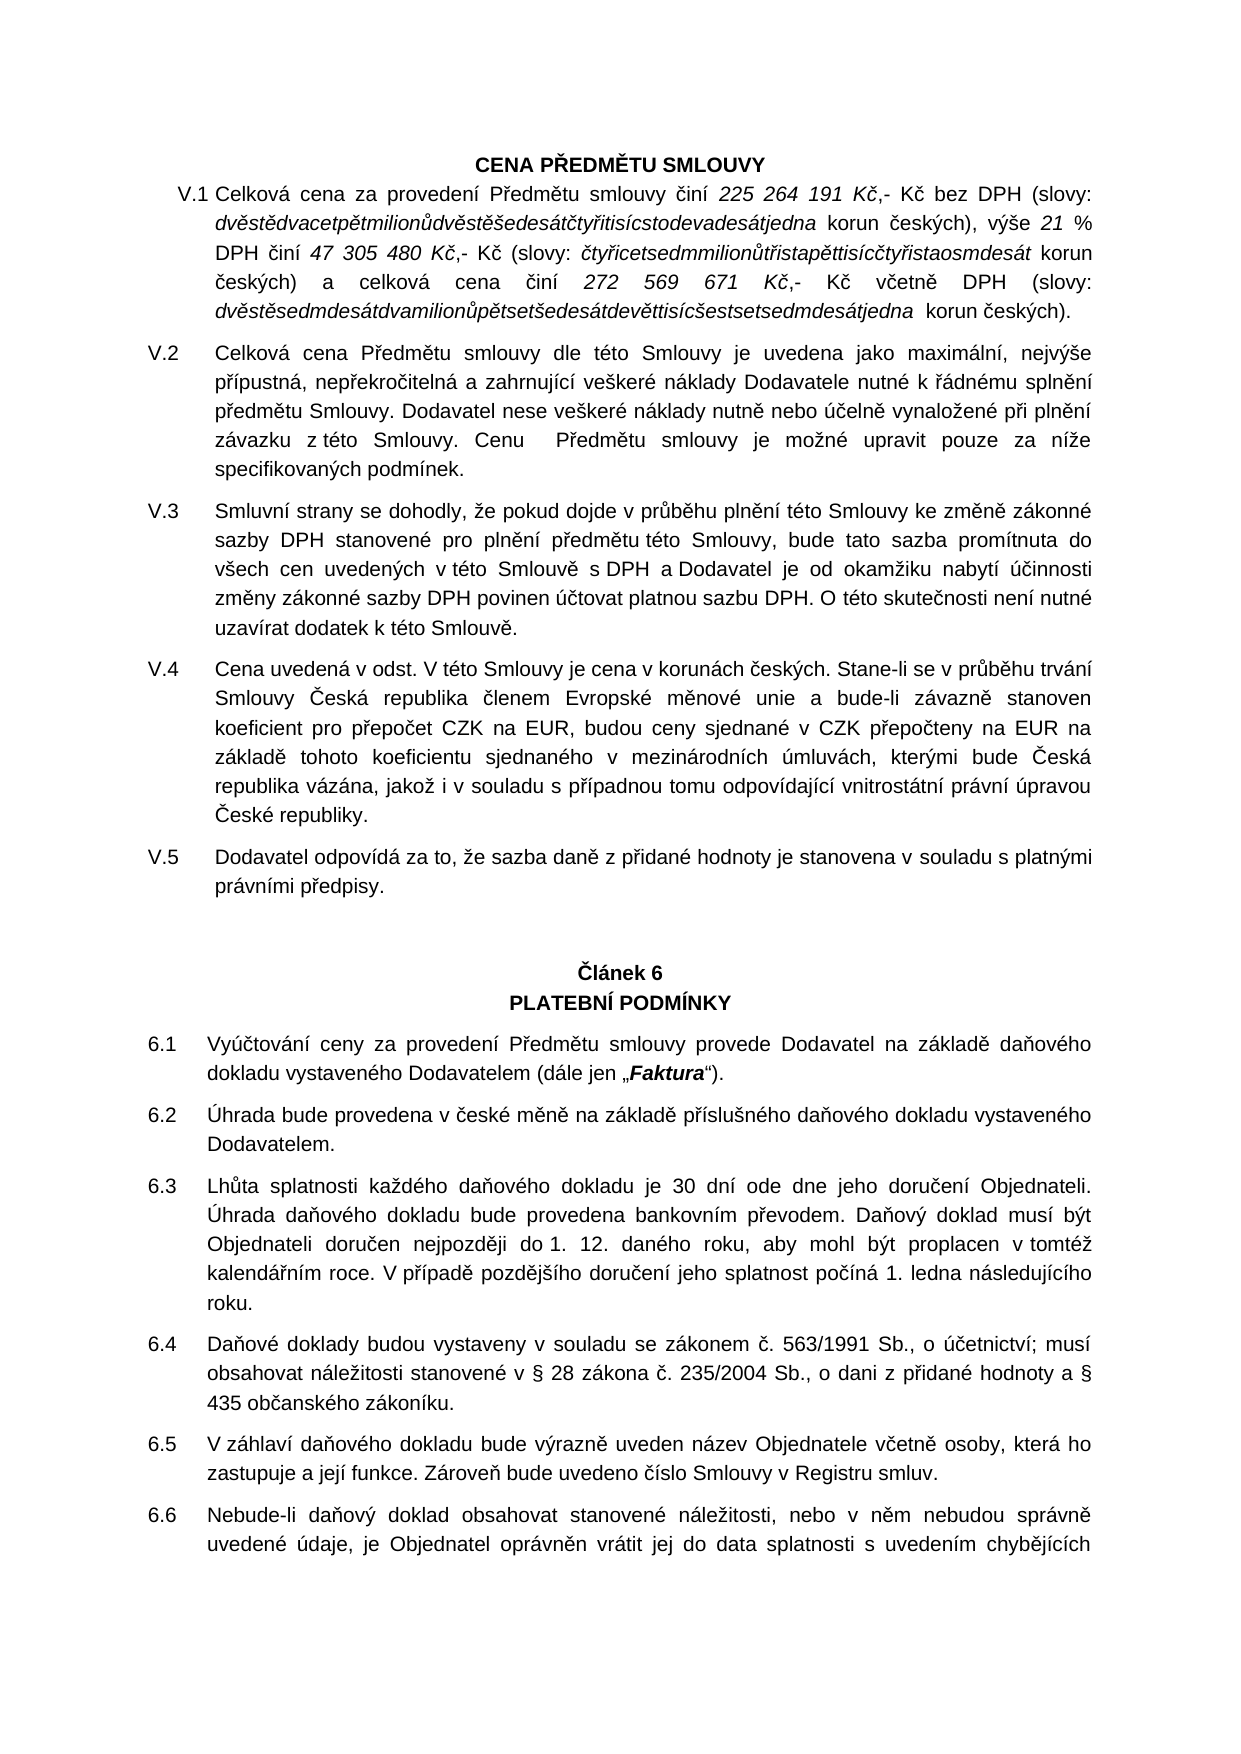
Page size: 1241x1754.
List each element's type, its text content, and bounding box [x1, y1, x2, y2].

list Daňové doklady budou vystaveny v souladu se zákonem č. 563/1991 Sb., o účetnictví; musí obsahovat náležitosti stanovené v § 28 zákona č. 235/2004 Sb., o dani z přidané hodnoty a § 435 občanského zákoníku. [148, 1327, 1092, 1414]
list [148, 1498, 1092, 1556]
list Lhůta splatnosti každého daňového dokladu je 30 dní ode dne jeho doručení Objednateli. Úhrada daňového dokladu bude provedena bankovním převodem. Daňový doklad musí být Objednateli doručen nejpozději do 1. 12. daného roku, aby mohl být proplacen v tomtéž kalendářním roce. V případě pozdějšího doručení jeho splatnost počíná 1. ledna následujícího roku. [148, 1168, 1092, 1314]
list V záhlaví daňového dokladu bude výrazně uveden název Objednatele včetně osoby, která ho zastupuje a její funkce. Zároveň bude uvedeno číslo Smlouvy v Registru smluv. [148, 1427, 1092, 1485]
list Cena uvedená v odst. V této Smlouvy je cena v korunách českých. Stane-li se v průběhu trvání Smlouvy Česká republika členem Evropské měnové unie a bude-li závazně stanoven koeficient pro přepočet CZK na EUR, budou ceny sjednané v CZK přepočteny na EUR na základě tohoto koeficientu sjednaného v mezinárodních úmluvách, kterými bude Česká republika vázána, jakož i v souladu s případnou tomu odpovídající vnitrostátní právní úpravou České republiky. [148, 652, 1092, 827]
subtitle Článek 6 [148, 956, 1092, 985]
list Úhrada bude provedena v české měně na základě příslušného daňového dokladu vystaveného Dodavatelem. [148, 1098, 1092, 1156]
list Celková cena Předmětu smlouvy dle této Smlouvy je uvedena jako maximální, nejvýše přípustná, nepřekročitelná a zahrnující veškeré náklady Dodavatele nutné k řádnému splnění předmětu Smlouvy. Dodavatel nese veškeré náklady nutně nebo účelně vynaložené při plnění závazku z této Smlouvy. Cenu Předmětu smlouvy je možné upravit pouze za níže specifikovaných podmínek. [148, 335, 1092, 481]
list Dodavatel odpovídá za to, že sazba daně z přidané hodnoty je stanovena v souladu s platnými právními předpisy. [148, 839, 1092, 898]
subtitle PLATEBNÍ PODMÍNKY [148, 985, 1092, 1014]
subtitle CENA PŘEDMĚTU SMLOUVY [148, 148, 1092, 177]
list Smluvní strany se dohodly, že pokud dojde v průběhu plnění této Smlouvy ke změně zákonné sazby DPH stanovené pro plnění předmětu této Smlouvy, bude tato sazba promítnuta do všech cen uvedených v této Smlouvě s DPH a Dodavatel je od okamžiku nabytí účinnosti změny zákonné sazby DPH povinen účtovat platnou sazbu DPH. O této skutečnosti není nutné uzavírat dodatek k této Smlouvě. [148, 493, 1092, 639]
list Vyúčtování ceny za provedení Předmětu smlouvy provede Dodavatel na základě daňového dokladu vystaveného Dodavatelem (dále jen „Faktura“). [148, 1027, 1092, 1085]
list Celková cena za provedení Předmětu smlouvy činí 225 264 191 Kč,- Kč bez DPH (slovy: dvěstědvacetpětmilionůdvěstěšedesátčtyřitisícstodevadesátjedna korun českých), výše 21 % DPH činí 47 305 480 Kč,- Kč (slovy: čtyřicetsedmmilionůtřistapěttisícčtyřistaosmdesát korun českých) a celková cena činí 272 569 671 Kč,- Kč včetně DPH (slovy: dvěstěsedmdesátdvamilionůpětsetšedesátdevěttisícšestsetsedmdesátjedna korun českých). [177, 177, 1092, 323]
